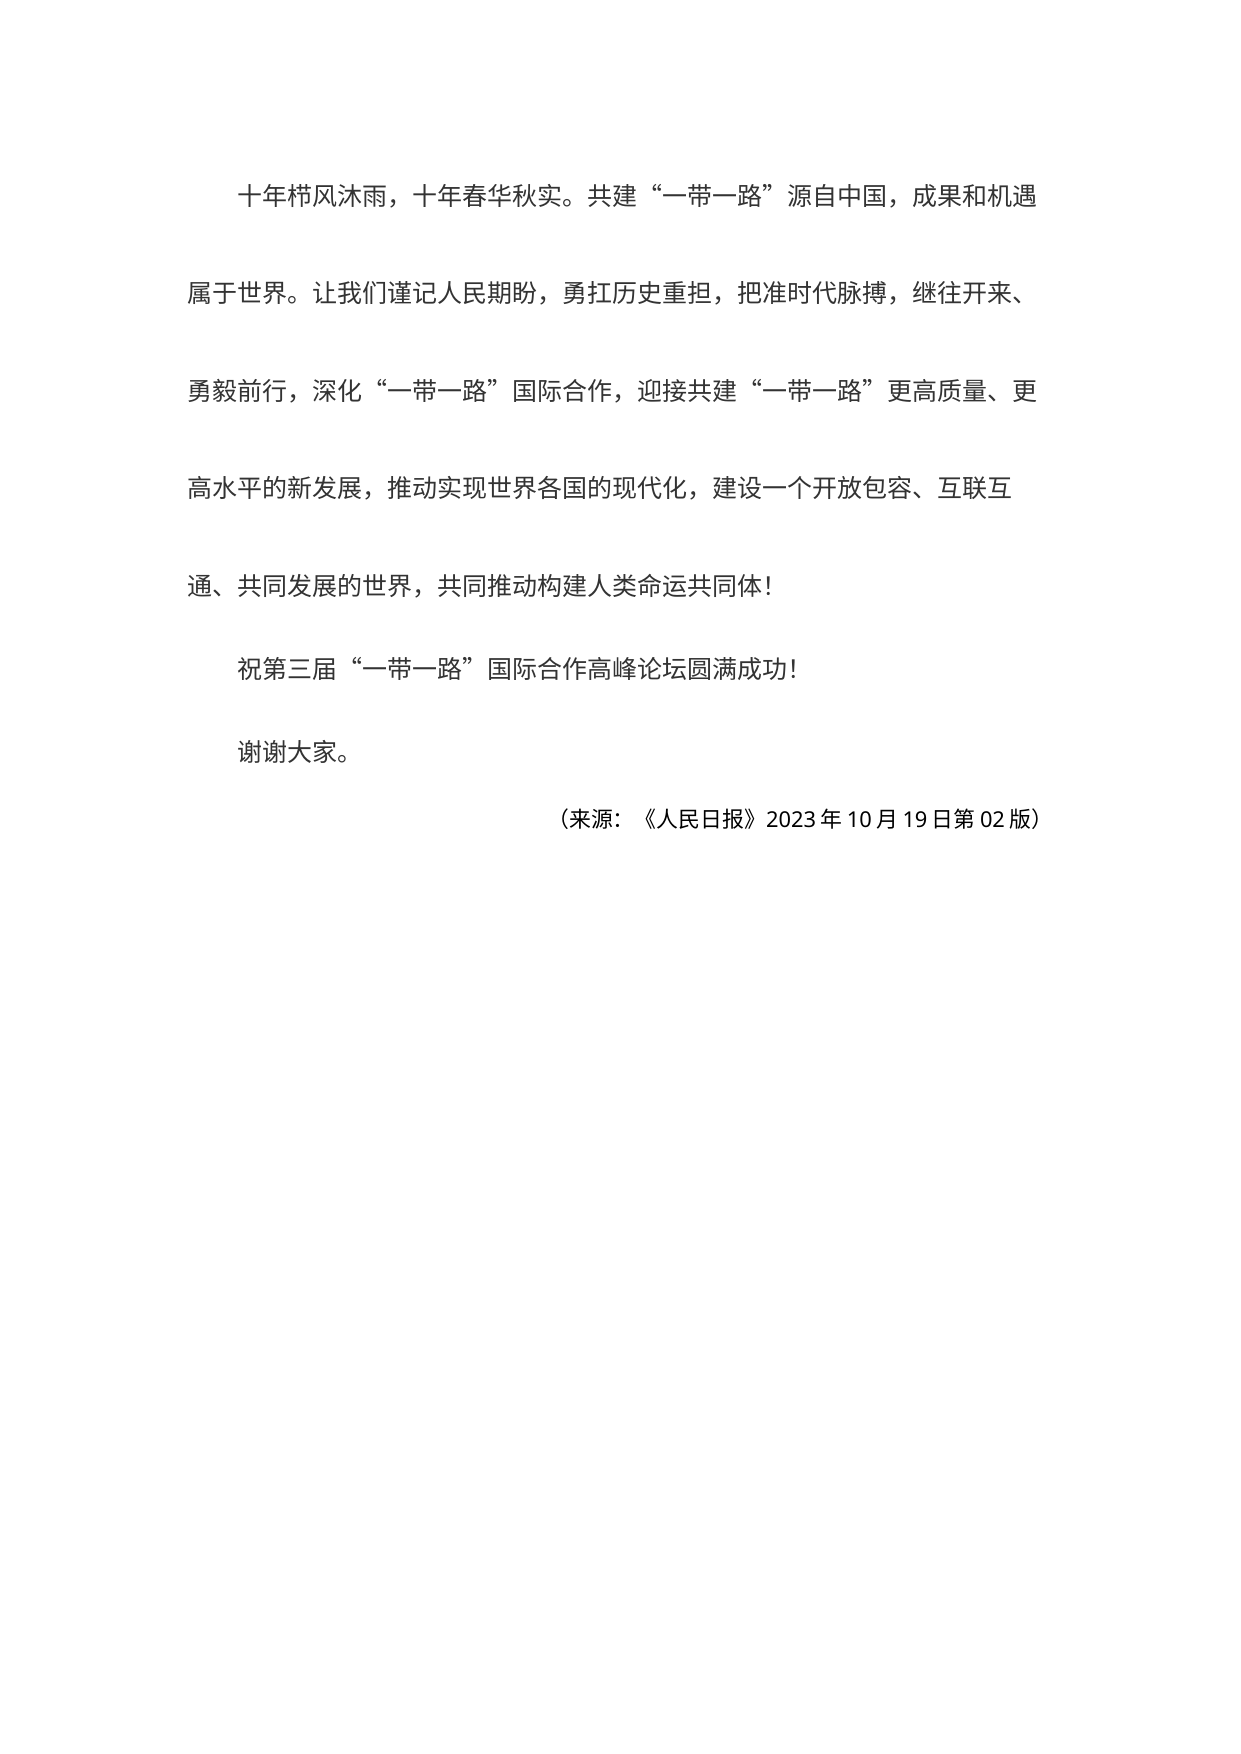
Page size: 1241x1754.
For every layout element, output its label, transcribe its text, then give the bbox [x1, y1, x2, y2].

text 十年栉风沐雨，十年春华秋实。共建“一带一路”源自中国，成果和机遇属于世界。让我们谨记人民期盼，勇扛历史重担，把准时代脉搏，继往开来、勇毅前行，深化“一带一路”国际合作，迎接共建“一带一路”更高质量、更高水平的新发展，推动实现世界各国的现代化，建设一个开放包容、互联互通、共同发展的世界，共同推动构建人类命运共同体！ [187, 162, 1053, 617]
text 祝第三届“一带一路”国际合作高峰论坛圆满成功！ [187, 635, 1053, 700]
text 谢谢大家。 [187, 718, 1053, 783]
text （来源：《人民日报》2023年10月19日第02版） [187, 801, 1053, 834]
